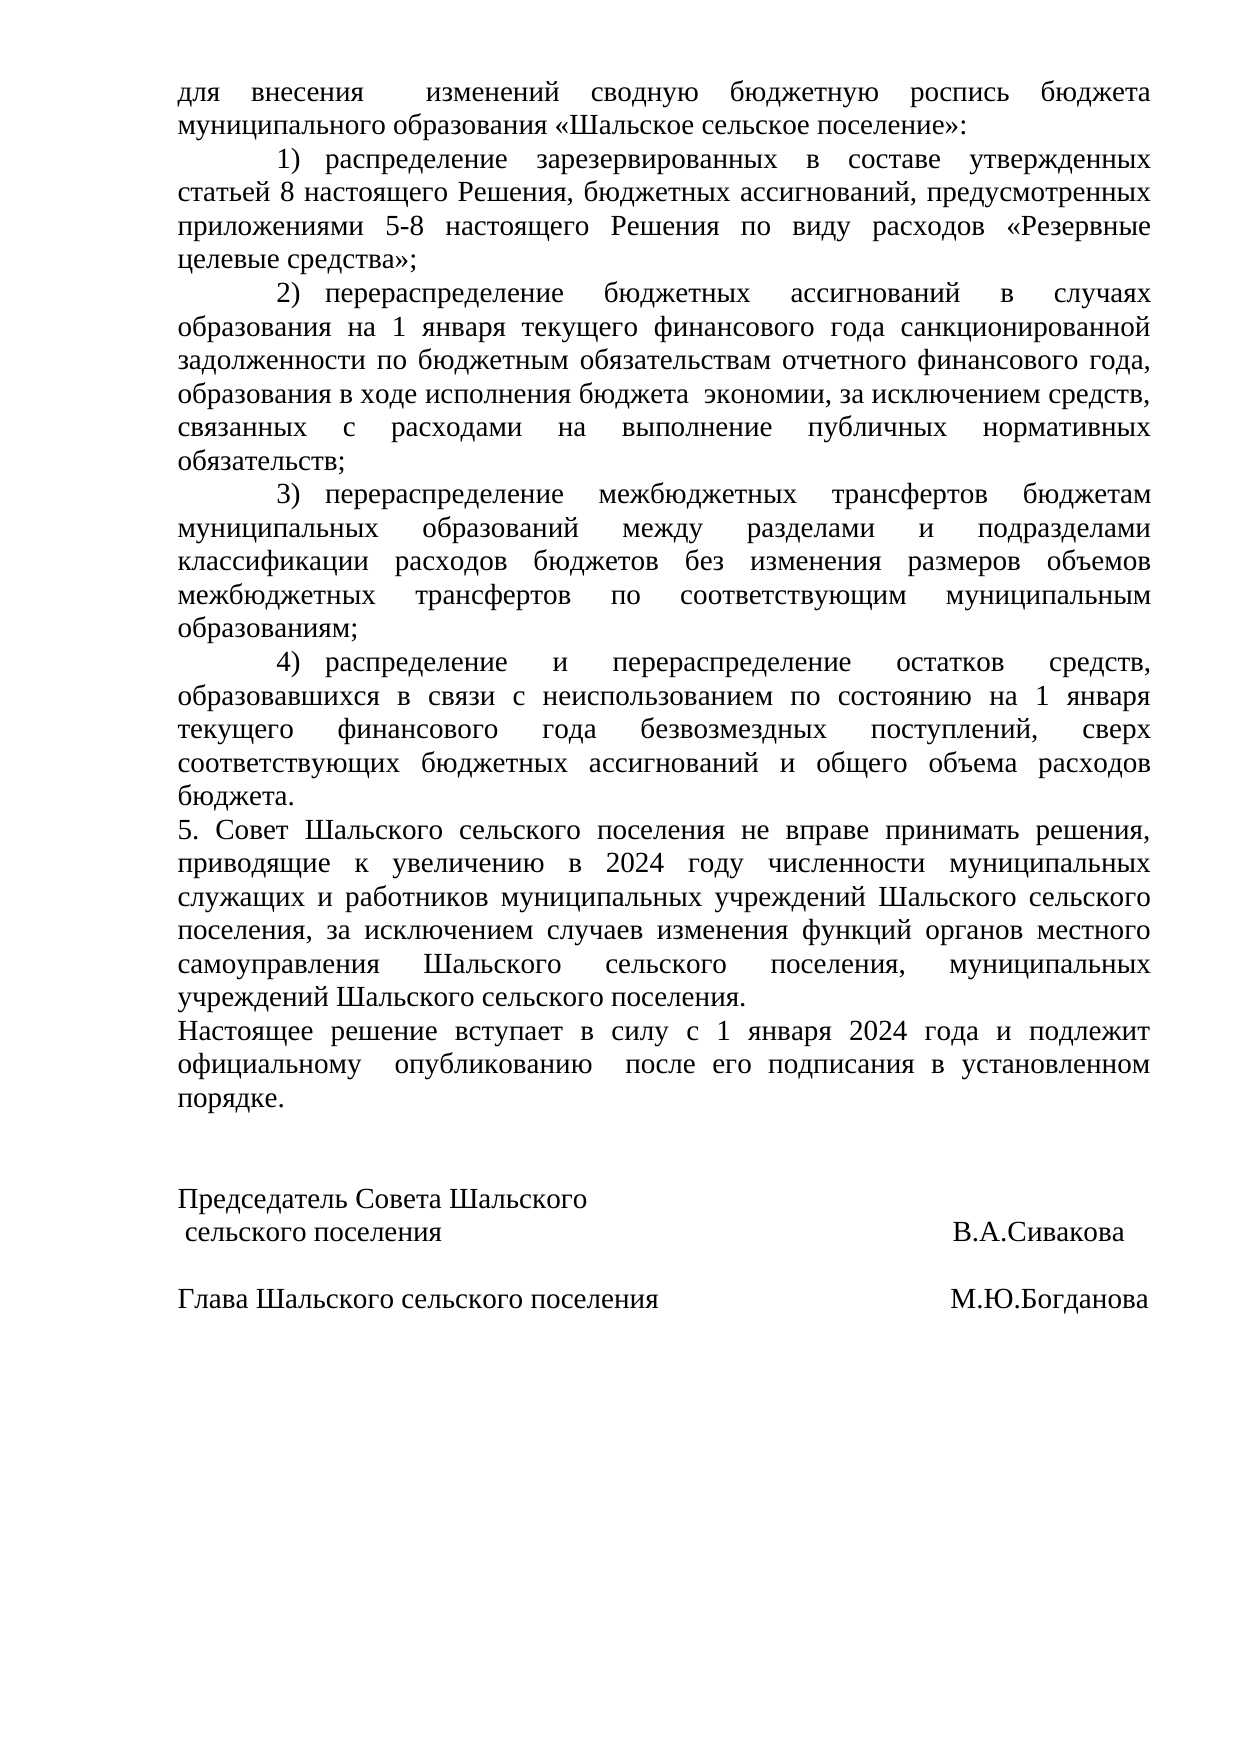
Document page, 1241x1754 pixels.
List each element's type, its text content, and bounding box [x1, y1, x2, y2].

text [177, 74, 1152, 141]
list перераспределение бюджетных ассигнований в случаях образования на 1 января текущего финансового года санкционированной задолженности по бюджетным обязательствам отчетного финансового года, образования в ходе исполнения бюджета экономии, за исключением средств, связанных с расходами на выполнение публичных нормативных обязательств; [177, 275, 1152, 476]
text Председатель Совета Шальского [177, 1181, 1152, 1214]
text сельского поселения В.А.Сивакова [177, 1214, 1152, 1248]
list распределение зарезервированных в составе утвержденных статьей 8 настоящего Решения, бюджетных ассигнований, предусмотренных приложениями 5-8 настоящего Решения по виду расходов «Резервные целевые средства»; [177, 141, 1152, 275]
list распределение и перераспределение остатков средств, образовавшихся в связи с неиспользованием по состоянию на 1 января текущего финансового года безвозмездных поступлений, сверх соответствующих бюджетных ассигнований и общего объема расходов бюджета. [177, 644, 1152, 812]
text 5. Совет Шальского сельского поселения не вправе принимать решения, приводящие к увеличению в 2024 году численности муниципальных служащих и работников муниципальных учреждений Шальского сельского поселения, за исключением случаев изменения функций органов местного самоуправления Шальского сельского поселения, муниципальных учреждений Шальского сельского поселения. [177, 812, 1152, 1013]
text Глава Шальского сельского поселения М.Ю.Богданова [177, 1281, 1152, 1315]
list перераспределение межбюджетных трансфертов бюджетам муниципальных образований между разделами и подразделами классификации расходов бюджетов без изменения размеров объемов межбюджетных трансфертов по соответствующим муниципальным образованиям; [177, 476, 1152, 644]
text Настоящее решение вступает в силу с 1 января 2024 года и подлежит официальному опубликованию после его подписания в установленном порядке. [177, 1013, 1152, 1114]
